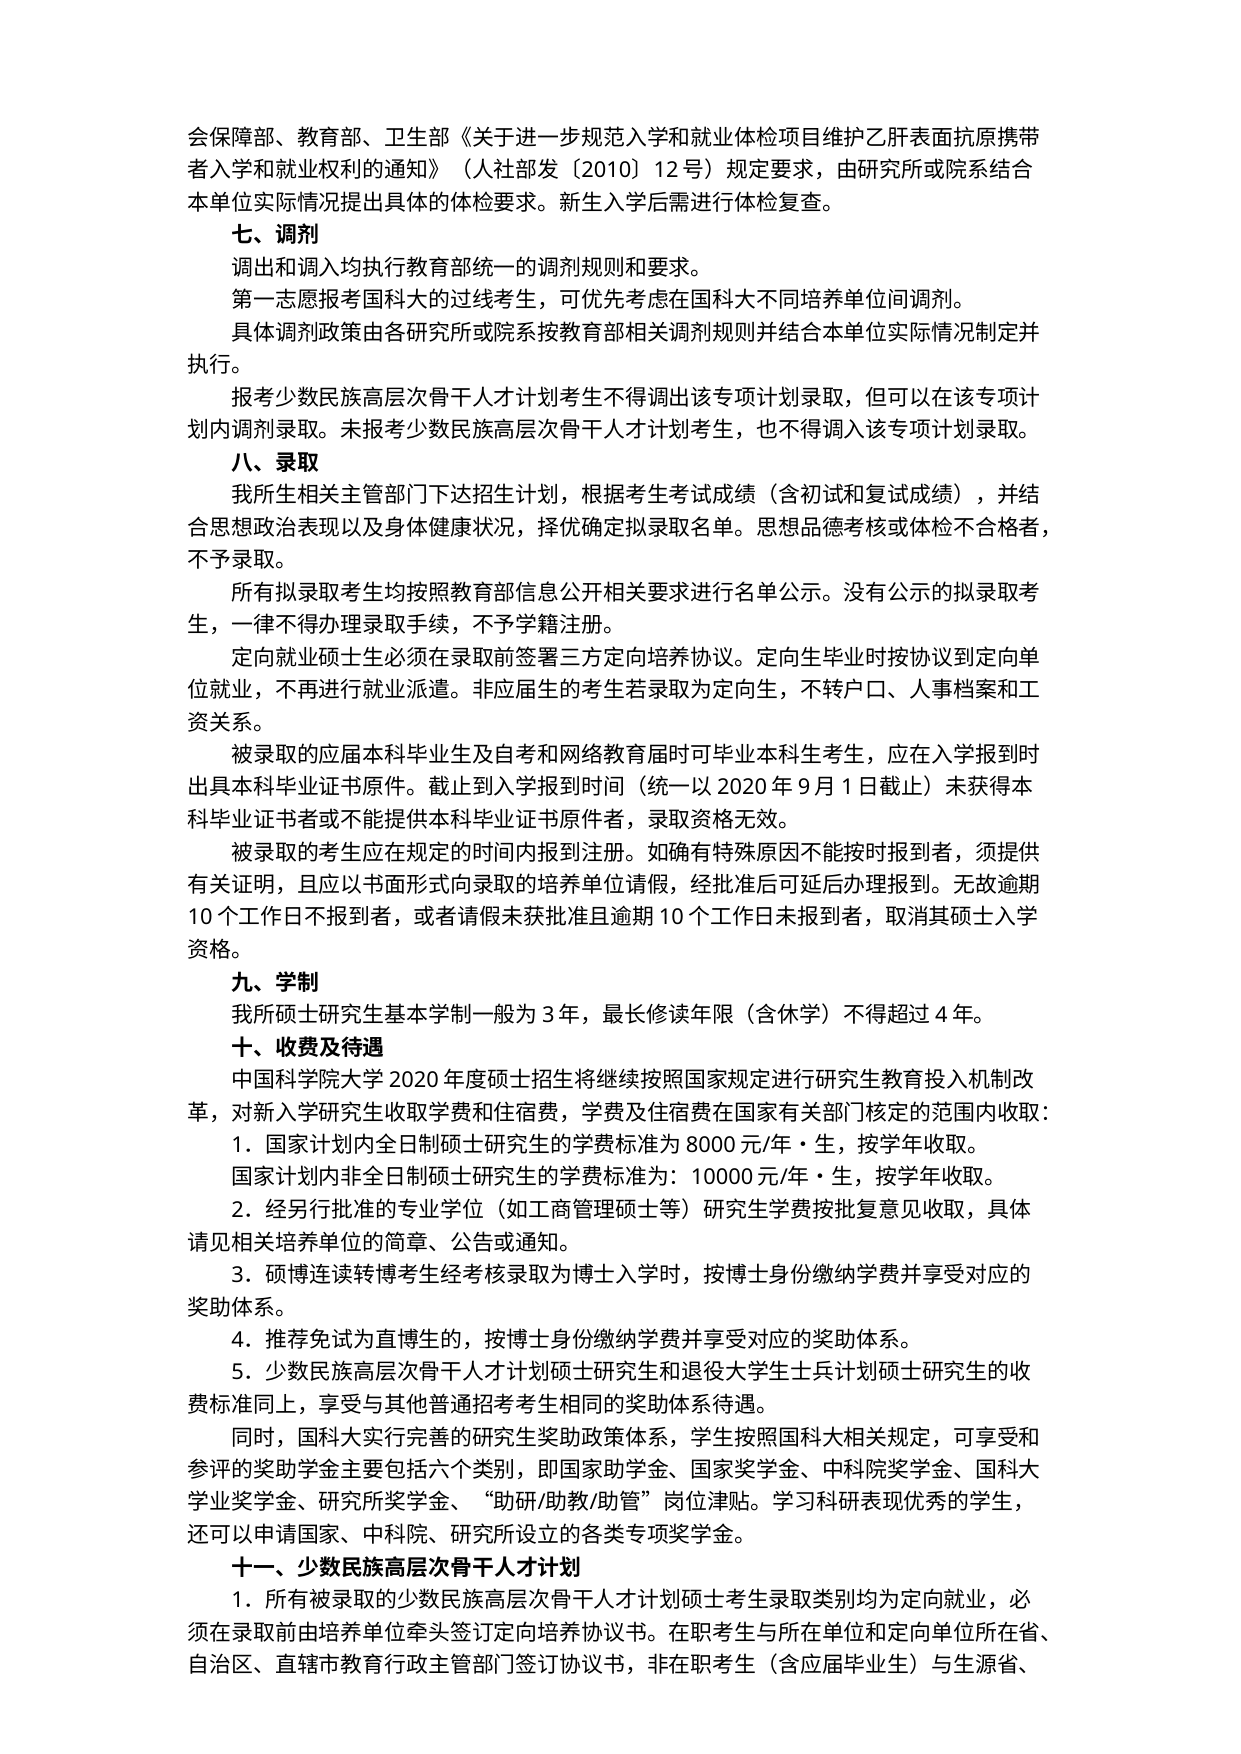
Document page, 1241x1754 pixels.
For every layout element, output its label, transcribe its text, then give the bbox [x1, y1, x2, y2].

text 4．推荐免试为直博生的，按博士身份缴纳学费并享受对应的奖助体系。 [187, 1322, 1053, 1354]
text 定向就业硕士生必须在录取前签署三方定向培养协议。定向生毕业时按协议到定向单位就业，不再进行就业派遣。非应届生的考生若录取为定向生，不转户口、人事档案和工资关系。 [187, 639, 1053, 737]
text 七、调剂 [187, 217, 1053, 249]
text 我所硕士研究生基本学制一般为3年，最长修读年限（含休学）不得超过4年。 [187, 997, 1053, 1029]
text 中国科学院大学2020年度硕士招生将继续按照国家规定进行研究生教育投入机制改革，对新入学研究生收取学费和住宿费，学费及住宿费在国家有关部门核定的范围内收取： [187, 1062, 1053, 1127]
text 被录取的应届本科毕业生及自考和网络教育届时可毕业本科生考生，应在入学报到时出具本科毕业证书原件。截止到入学报到时间（统一以2020年9月1日截止）未获得本科毕业证书者或不能提供本科毕业证书原件者，录取资格无效。 [187, 737, 1053, 834]
text 具体调剂政策由各研究所或院系按教育部相关调剂规则并结合本单位实际情况制定并执行。 [187, 314, 1053, 379]
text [187, 1582, 1053, 1679]
text 国家计划内非全日制硕士研究生的学费标准为：10000元/年•生，按学年收取。 [187, 1159, 1053, 1192]
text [187, 119, 1053, 217]
text 九、学制 [187, 964, 1053, 997]
text 八、录取 [187, 444, 1053, 477]
text 2．经另行批准的专业学位（如工商管理硕士等）研究生学费按批复意见收取，具体请见相关培养单位的简章、公告或通知。 [187, 1192, 1053, 1257]
text 报考少数民族高层次骨干人才计划考生不得调出该专项计划录取，但可以在该专项计划内调剂录取。未报考少数民族高层次骨干人才计划考生，也不得调入该专项计划录取。 [187, 379, 1053, 444]
text 被录取的考生应在规定的时间内报到注册。如确有特殊原因不能按时报到者，须提供有关证明，且应以书面形式向录取的培养单位请假，经批准后可延后办理报到。无故逾期10个工作日不报到者，或者请假未获批准且逾期10个工作日未报到者，取消其硕士入学资格。 [187, 834, 1053, 964]
text 5．少数民族高层次骨干人才计划硕士研究生和退役大学生士兵计划硕士研究生的收费标准同上，享受与其他普通招考考生相同的奖助体系待遇。 [187, 1354, 1053, 1419]
text 所有拟录取考生均按照教育部信息公开相关要求进行名单公示。没有公示的拟录取考生，一律不得办理录取手续，不予学籍注册。 [187, 574, 1053, 639]
text 十一、少数民族高层次骨干人才计划 [187, 1549, 1053, 1582]
text 3．硕博连读转博考生经考核录取为博士入学时，按博士身份缴纳学费并享受对应的奖助体系。 [187, 1257, 1053, 1322]
text 我所生相关主管部门下达招生计划，根据考生考试成绩（含初试和复试成绩），并结合思想政治表现以及身体健康状况，择优确定拟录取名单。思想品德考核或体检不合格者，不予录取。 [187, 477, 1053, 574]
text 十、收费及待遇 [187, 1029, 1053, 1062]
text 同时，国科大实行完善的研究生奖助政策体系，学生按照国科大相关规定，可享受和参评的奖助学金主要包括六个类别，即国家助学金、国家奖学金、中科院奖学金、国科大学业奖学金、研究所奖学金、“助研/助教/助管”岗位津贴。学习科研表现优秀的学生，还可以申请国家、中科院、研究所设立的各类专项奖学金。 [187, 1419, 1053, 1549]
text 1．国家计划内全日制硕士研究生的学费标准为8000元/年•生，按学年收取。 [187, 1127, 1053, 1159]
text 调出和调入均执行教育部统一的调剂规则和要求。 [187, 249, 1053, 282]
text 第一志愿报考国科大的过线考生，可优先考虑在国科大不同培养单位间调剂。 [187, 282, 1053, 314]
